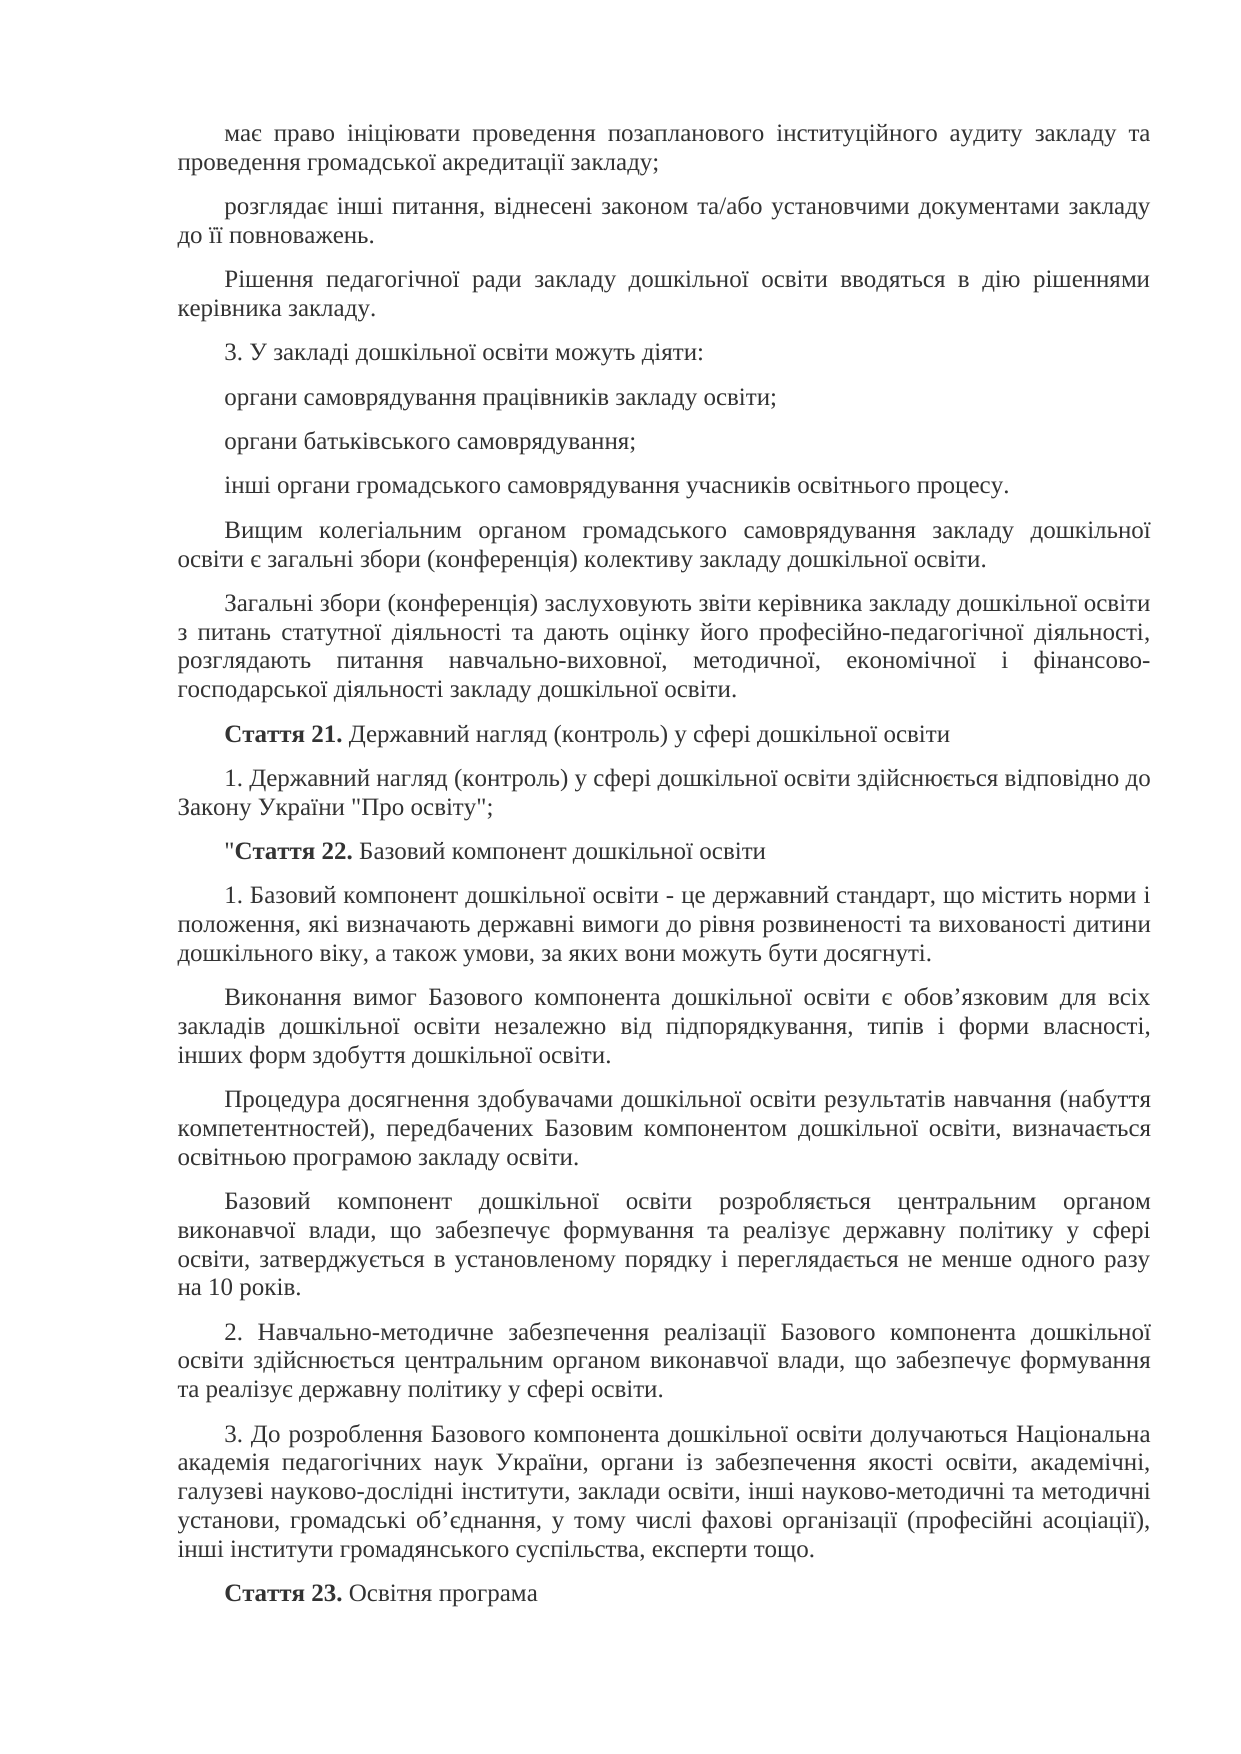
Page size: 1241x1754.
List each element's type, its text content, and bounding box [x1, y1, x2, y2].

text Процедура досягнення здобувачами дошкільної освіти результатів навчання (набуття компетентностей), передбачених Базовим компонентом дошкільної освіти, визначається освітньою програмою закладу освіти. [177, 1084, 1152, 1171]
text Рішення педагогічної ради закладу дошкільної освіти вводяться в дію рішеннями керівника закладу. [177, 264, 1152, 322]
text розглядає інші питання, віднесені законом та/або установчими документами закладу до її повноважень. [177, 191, 1152, 249]
text 3. У закладі дошкільної освіти можуть діяти: [177, 337, 1152, 366]
text Стаття 23. Освітня програма [177, 1578, 1152, 1607]
text Вищим колегіальним органом громадського самоврядування закладу дошкільної освіти є загальні збори (конференція) колективу закладу дошкільної освіти. [177, 515, 1152, 572]
text Стаття 21. Державний нагляд (контроль) у сфері дошкільної освіти [177, 719, 1152, 747]
text Базовий компонент дошкільної освіти розробляється центральним органом виконавчої влади, що забезпечує формування та реалізує державну політику у сфері освіти, затверджується в установленому порядку і переглядається не менше одного разу на 10 років. [177, 1186, 1152, 1301]
text 2. Навчально-методичне забезпечення реалізації Базового компонента дошкільної освіти здійснюється центральним органом виконавчої влади, що забезпечує формування та реалізує державну політику у сфері освіти. [177, 1317, 1152, 1403]
text органи самоврядування працівників закладу освіти; [177, 382, 1152, 411]
text 3. До розроблення Базового компонента дошкільної освіти долучаються Національна академія педагогічних наук України, органи із забезпечення якості освіти, академічні, галузеві науково-дослідні інститути, заклади освіти, інші науково-методичні та методичні установи, громадські об’єднання, у тому числі фахові організації (професійні асоціації), інші інститути громадянського суспільства, експерти тощо. [177, 1419, 1152, 1562]
text інші органи громадського самоврядування учасників освітнього процесу. [177, 471, 1152, 499]
text 1. Державний нагляд (контроль) у сфері дошкільної освіти здійснюється відповідно до Закону України "Про освіту"; [177, 763, 1152, 821]
text має право ініціювати проведення позапланового інституційного аудиту закладу та проведення громадської акредитації закладу; [177, 118, 1152, 176]
text 1. Базовий компонент дошкільної освіти - це державний стандарт, що містить норми і положення, які визначають державні вимоги до рівня розвиненості та вихованості дитини дошкільного віку, а також умови, за яких вони можуть бути досягнуті. [177, 881, 1152, 967]
text Загальні збори (конференція) заслуховують звіти керівника закладу дошкільної освіти з питань статутної діяльності та дають оцінку його професійно-педагогічної діяльності, розглядають питання навчально-виховної, методичної, економічної і фінансово-господарської діяльності закладу дошкільної освіти. [177, 588, 1152, 703]
text Виконання вимог Базового компонента дошкільної освіти є обов’язковим для всіх закладів дошкільної освіти незалежно від підпорядкування, типів і форми власності, інших форм здобуття дошкільної освіти. [177, 982, 1152, 1069]
text "Стаття 22. Базовий компонент дошкільної освіти [177, 836, 1152, 865]
text органи батьківського самоврядування; [177, 426, 1152, 455]
